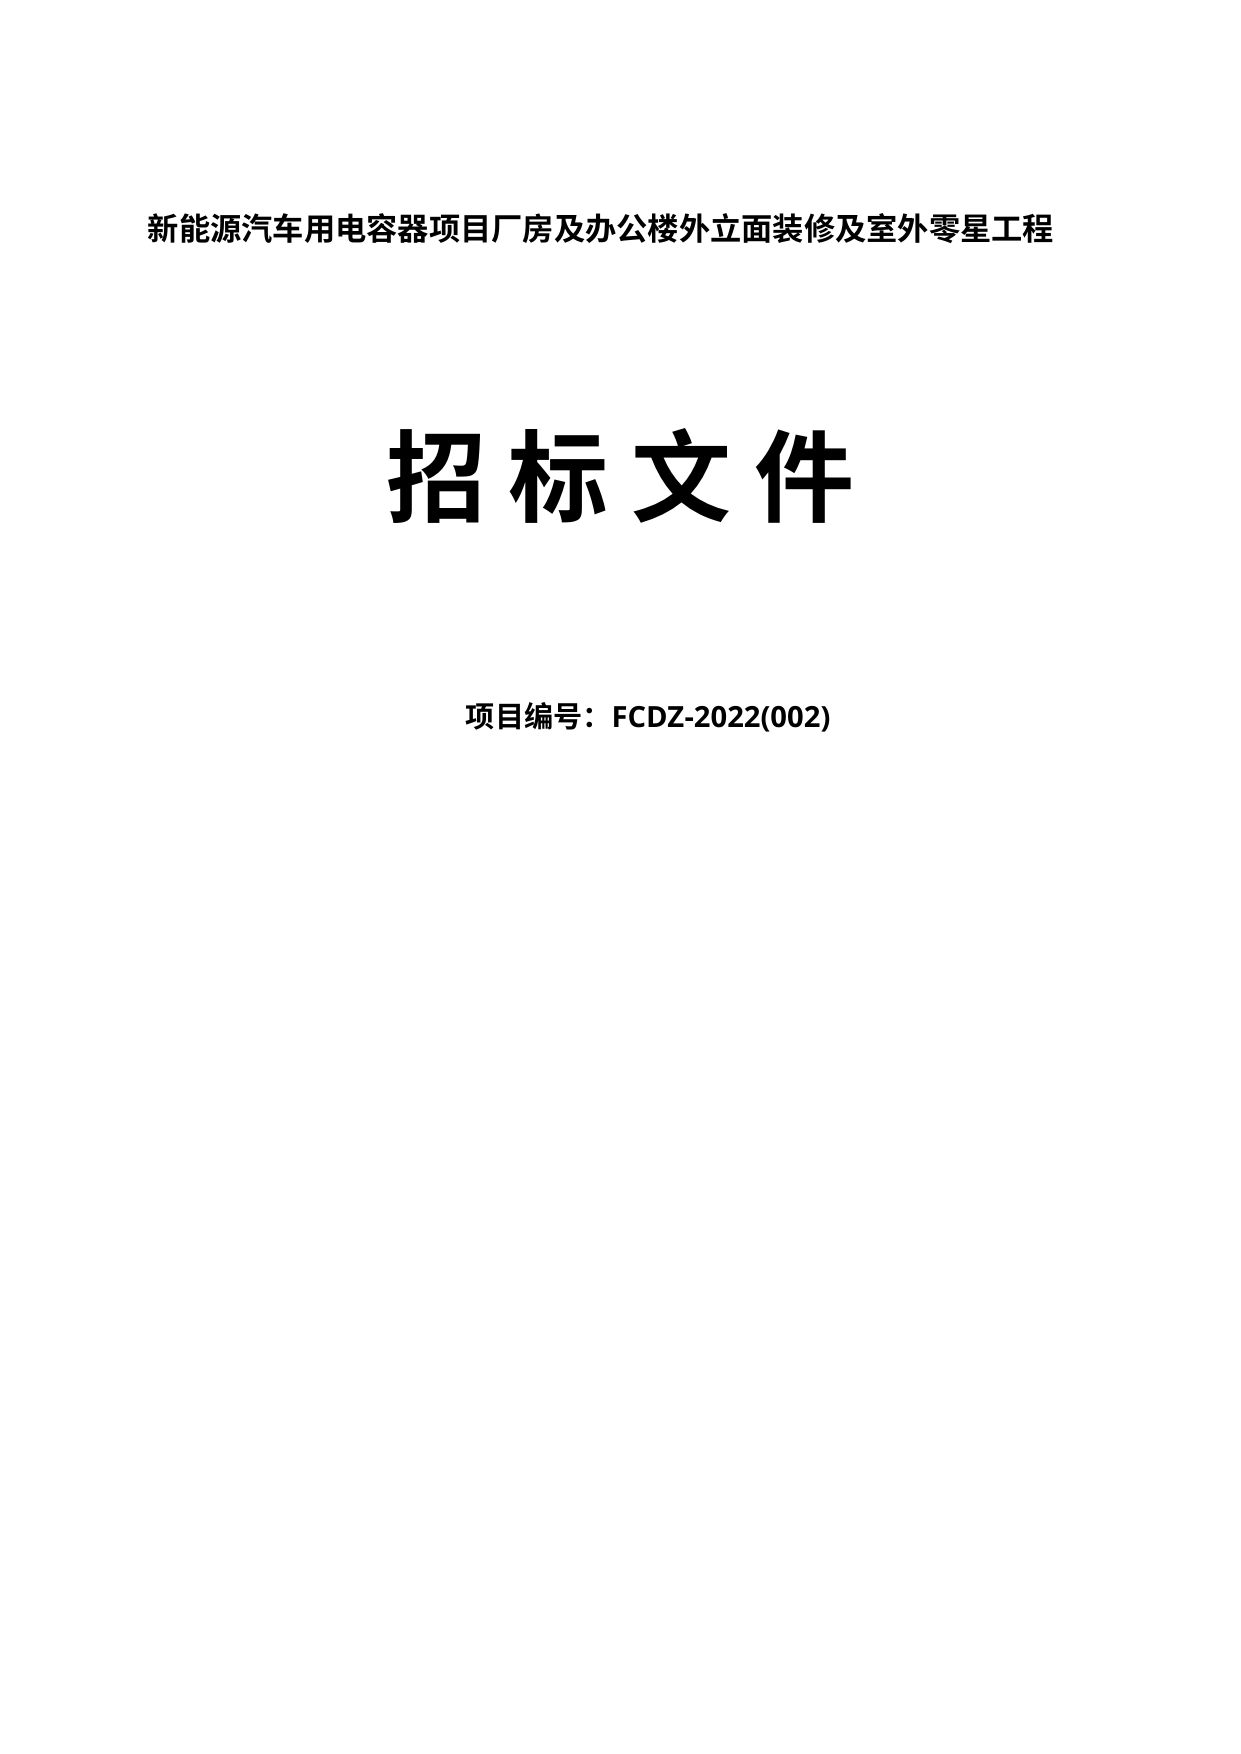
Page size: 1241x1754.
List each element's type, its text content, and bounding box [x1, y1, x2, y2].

text 招 标 文 件 [148, 389, 1092, 552]
text 新能源汽车用电容器项目厂房及办公楼外立面装修及室外零星工程 [148, 194, 1092, 259]
text 项目编号：FCDZ-2022(002) [148, 682, 1092, 747]
